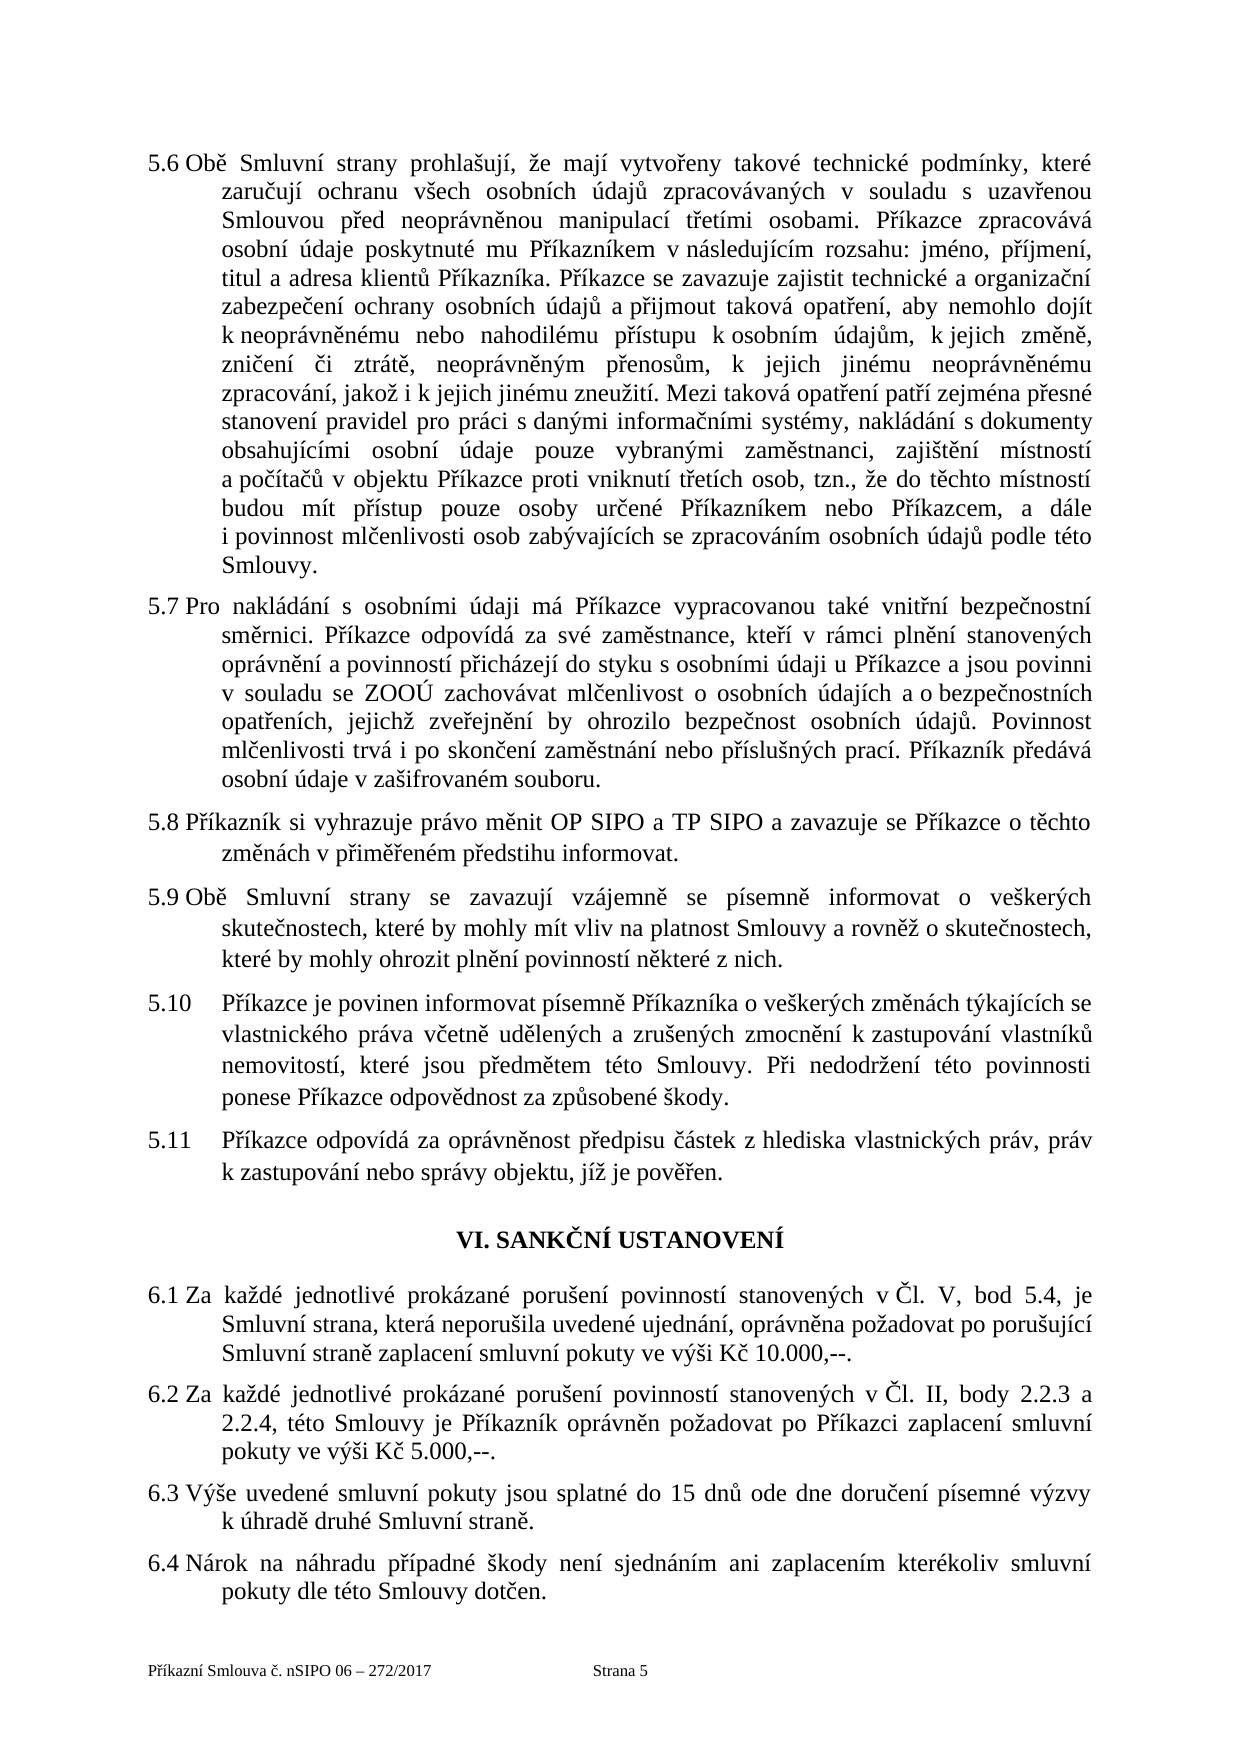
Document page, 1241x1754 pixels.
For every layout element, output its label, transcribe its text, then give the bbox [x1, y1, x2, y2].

list Za každé jednotlivé prokázané porušení povinností stanovených v Čl. II, body 2.2.3 a 2.2.4, této Smlouvy je Příkazník oprávněn požadovat po Příkazci zaplacení smluvní pokuty ve výši Kč 5.000,--. [148, 1379, 1093, 1465]
list Obě Smluvní strany se zavazují vzájemně se písemně informovat o veškerých skutečnostech, které by mohly mít vliv na platnost Smlouvy a rovněž o skutečnostech, které by mohly ohrozit plnění povinností některé z nich. [148, 880, 1093, 974]
list Příkazce odpovídá za oprávněnost předpisu částek z hlediska vlastnických práv, práv k zastupování nebo správy objektu, jíž je pověřen. [148, 1124, 1093, 1186]
list Za každé jednotlivé prokázané porušení povinností stanovených v Čl. V, bod 5.4, je Smluvní strana, která neporušila uvedené ujednání, oprávněna požadovat po porušující Smluvní straně zaplacení smluvní pokuty ve výši Kč 10.000,--. [148, 1280, 1093, 1366]
list Příkazník si vyhrazuje právo měnit OP SIPO a TP SIPO a zavazuje se Příkazce o těchto změnách v přiměřeném předstihu informovat. [148, 805, 1093, 868]
list Výše uvedené smluvní pokuty jsou splatné do 15 dnů ode dne doručení písemné výzvy k úhradě druhé Smluvní straně. [148, 1478, 1093, 1535]
list Nárok na náhradu případné škody není sjednáním ani zaplacením kterékoliv smluvní pokuty dle této Smlouvy dotčen. [148, 1548, 1093, 1605]
text VI. SANKČNÍ USTANOVENÍ [148, 1224, 1093, 1255]
list Obě Smluvní strany prohlašují, že mají vytvořeny takové technické podmínky, které zaručují ochranu všech osobních údajů zpracovávaných v souladu s uzavřenou Smlouvou před neoprávněnou manipulací třetími osobami. Příkazce zpracovává osobní údaje poskytnuté mu Příkazníkem v následujícím rozsahu: jméno, příjmení, titul a adresa klientů Příkazníka. Příkazce se zavazuje zajistit technické a organizační zabezpečení ochrany osobních údajů a přijmout taková opatření, aby nemohlo dojít k neoprávněnému nebo nahodilému přístupu k osobním údajům, k jejich změně, zničení či ztrátě, neoprávněným přenosům, k jejich jinému neoprávněnému zpracování, jakož i k jejich jinému zneužití. Mezi taková opatření patří zejména přesné stanovení pravidel pro práci s danými informačními systémy, nakládání s dokumenty obsahujícími osobní údaje pouze vybranými zaměstnanci, zajištění místností a počítačů v objektu Příkazce proti vniknutí třetích osob, tzn., že do těchto místností budou mít přístup pouze osoby určené Příkazníkem nebo Příkazcem, a dále i povinnost mlčenlivosti osob zabývajících se zpracováním osobních údajů podle této Smlouvy. [148, 148, 1093, 579]
list Příkazce je povinen informovat písemně Příkazníka o veškerých změnách týkajících se vlastnického práva včetně udělených a zrušených zmocnění k zastupování vlastníků nemovitostí, které jsou předmětem této Smlouvy. Při nedodržení této povinnosti ponese Příkazce odpovědnost za způsobené škody. [148, 986, 1093, 1111]
list Pro nakládání s osobními údaji má Příkazce vypracovanou také vnitřní bezpečnostní směrnici. Příkazce odpovídá za své zaměstnance, kteří v rámci plnění stanovených oprávnění a povinností přicházejí do styku s osobními údaji u Příkazce a jsou povinni v souladu se ZOOÚ zachovávat mlčenlivost o osobních údajích a o bezpečnostních opatřeních, jejichž zveřejnění by ohrozilo bezpečnost osobních údajů. Povinnost mlčenlivosti trvá i po skončení zaměstnání nebo příslušných prací. Příkazník předává osobní údaje v zašifrovaném souboru. [148, 591, 1093, 793]
